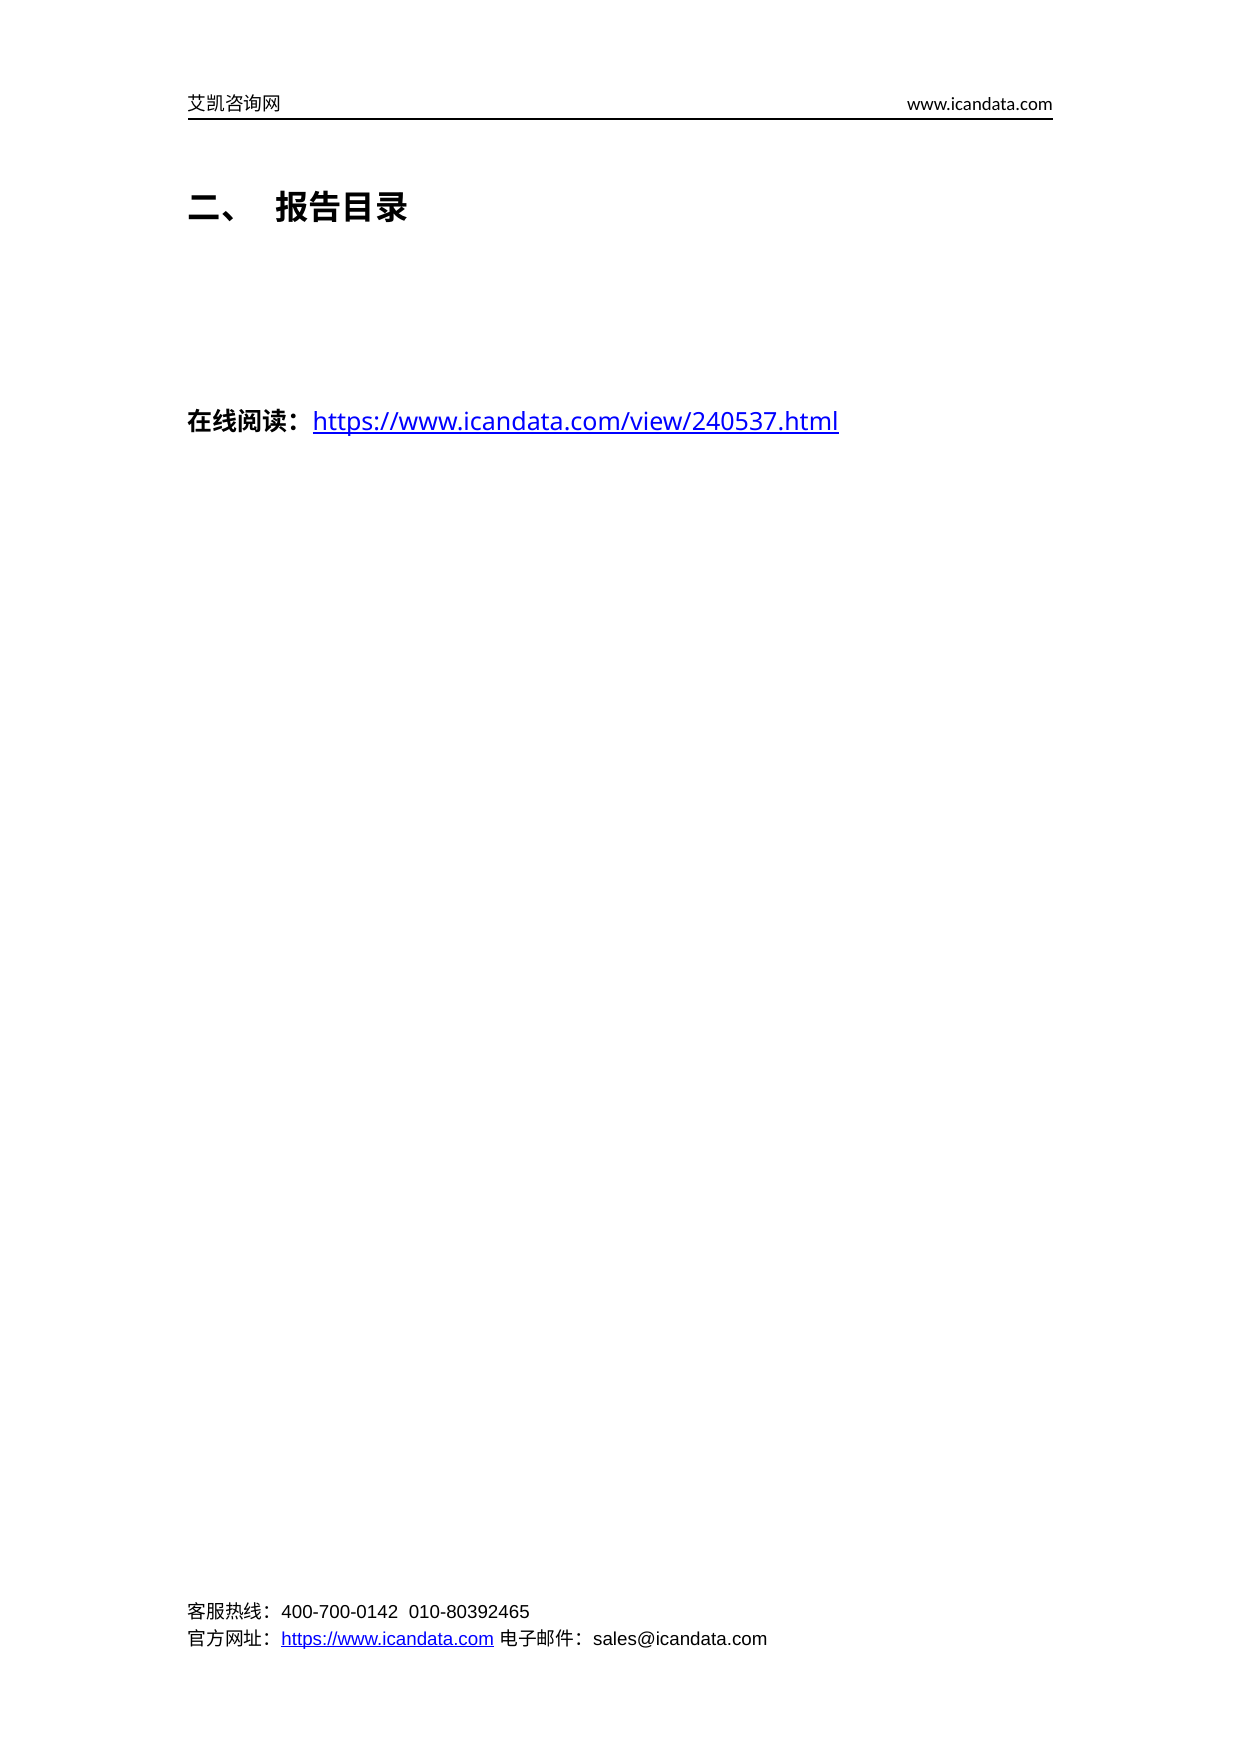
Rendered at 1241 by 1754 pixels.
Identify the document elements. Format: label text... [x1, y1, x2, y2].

text 在线阅读：https://www.icandata.com/view/240537.html [187, 387, 1053, 452]
subtitle 报告目录 [187, 172, 1053, 237]
